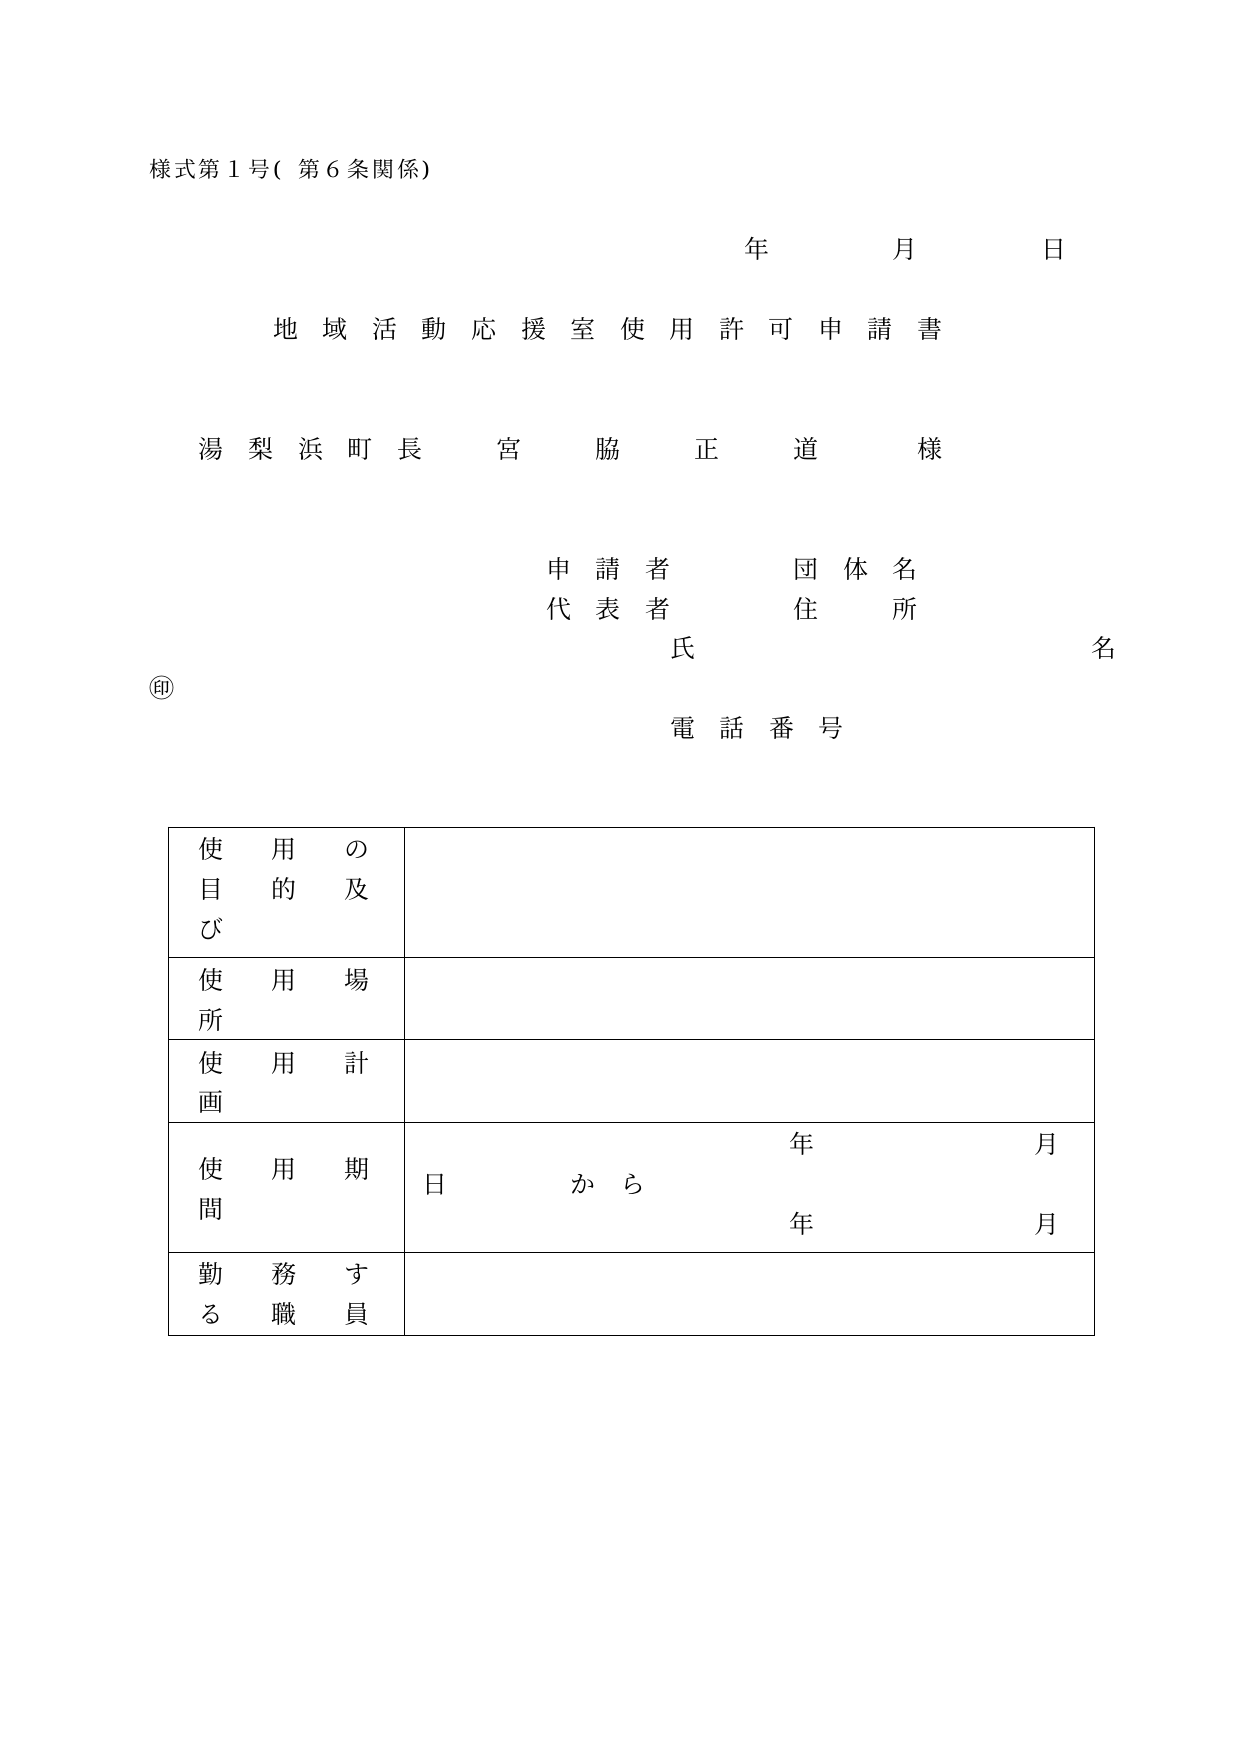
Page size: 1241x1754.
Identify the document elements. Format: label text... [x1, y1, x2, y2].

table_cell 使用期間 [169, 1123, 404, 1252]
table_cell 使用計画 [169, 1040, 404, 1122]
table_cell [405, 958, 1094, 1039]
text 電話番号 [149, 707, 1091, 747]
table_header 使用の目的及び 内容の概要 [169, 828, 404, 957]
text 氏 名 ㊞ [149, 627, 1141, 707]
table_cell 年 月 日 から 年 月 日 まで [405, 1123, 1094, 1252]
text 地域活動応援室使用許可申請書 [149, 308, 1091, 348]
table_cell 使用場所 [169, 958, 404, 1039]
text 様式第１号(第６条関係) [149, 148, 1091, 188]
text 代表者 住 所 [149, 587, 1091, 627]
table_cell 勤務する職員数 [169, 1253, 404, 1334]
text 年 月 日 [149, 228, 1091, 268]
table_cell [405, 1253, 1094, 1334]
table_cell [405, 1040, 1094, 1122]
text 湯梨浜町長 宮 脇 正 道 様 [149, 428, 1091, 468]
text 申請者 団体名 [149, 547, 1091, 587]
table_header [405, 828, 1094, 957]
